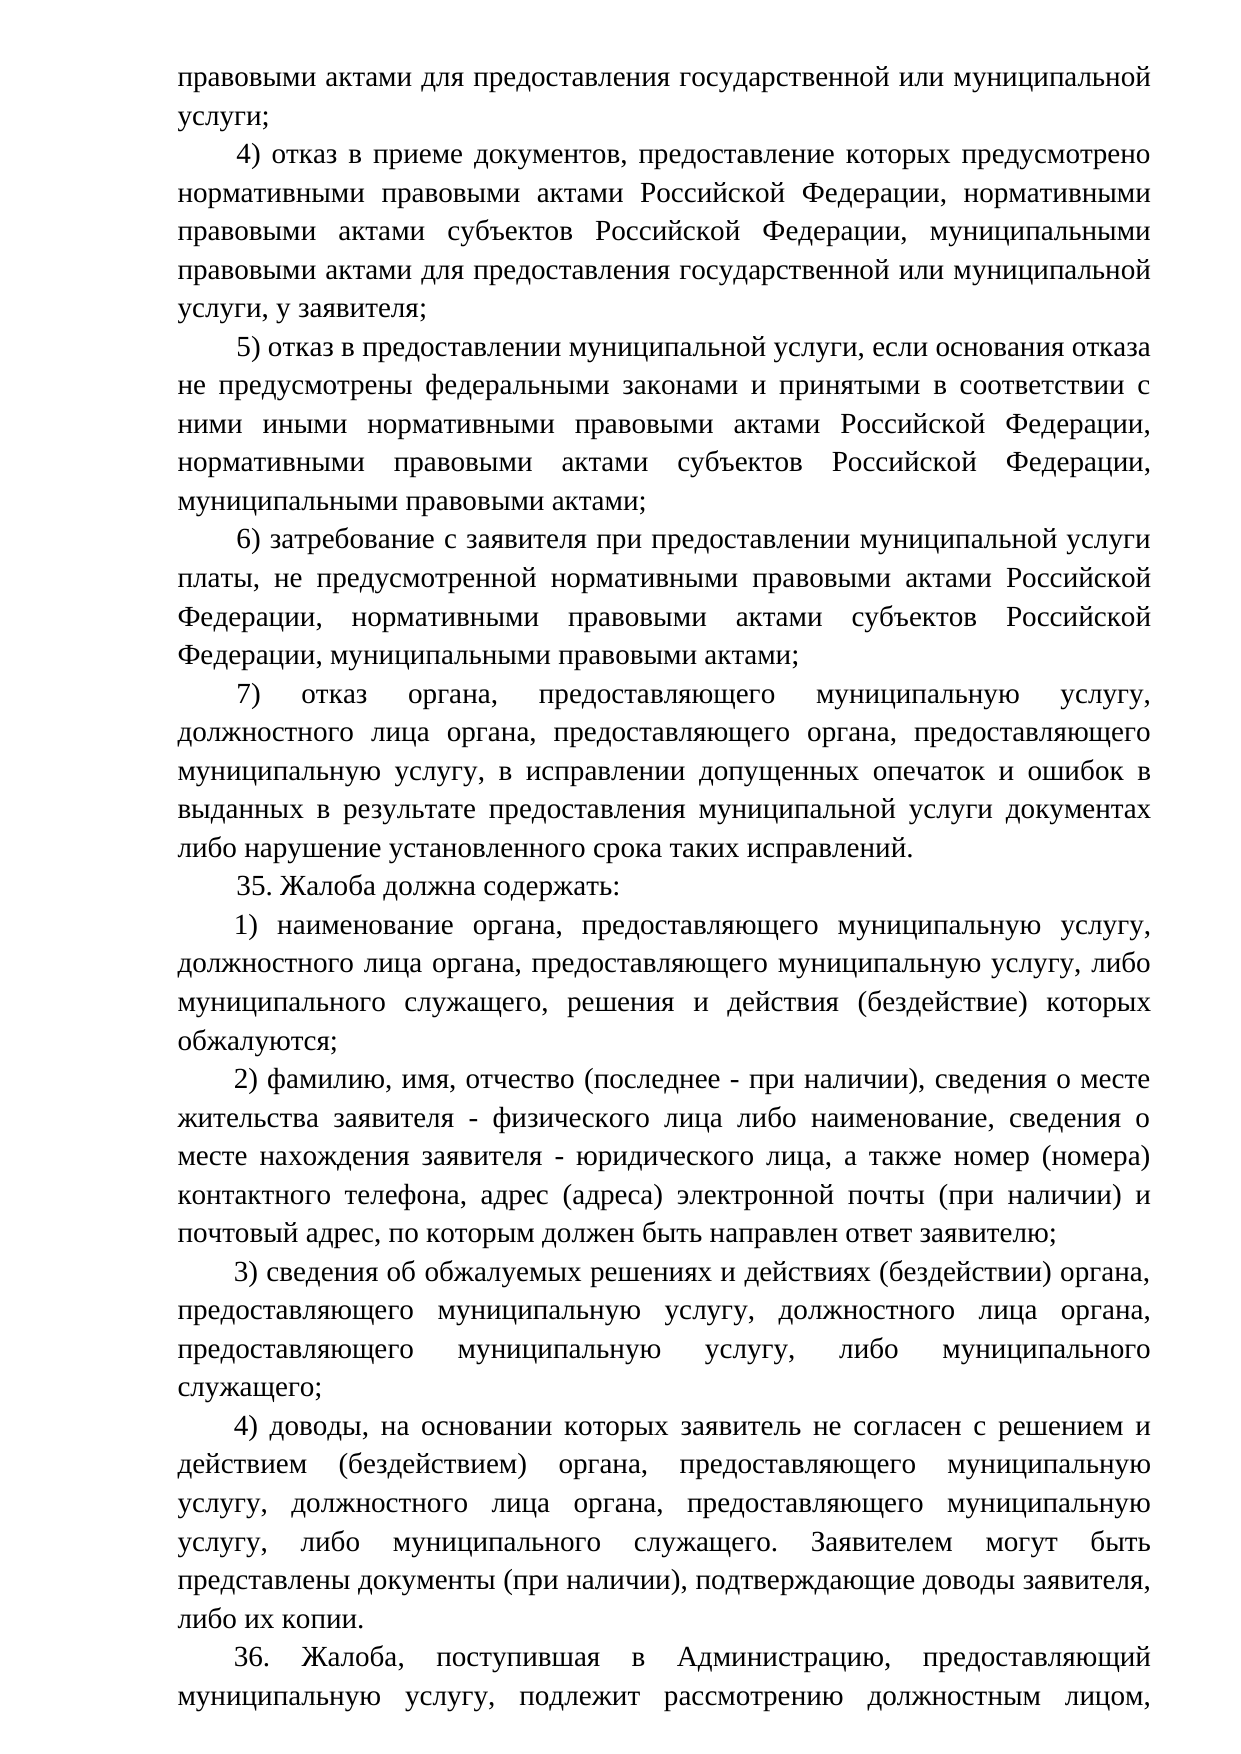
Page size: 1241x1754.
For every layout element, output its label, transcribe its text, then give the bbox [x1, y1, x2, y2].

text 7) отказ органа, предоставляющего муниципальную услугу, должностного лица органа, предоставляющего органа, предоставляющего муниципальную услугу, в исправлении допущенных опечаток и ошибок в выданных в результате предоставления муниципальной услуги документах либо нарушение установленного срока таких исправлений. [177, 676, 1152, 863]
text 5) отказ в предоставлении муниципальной услуги, если основания отказа не предусмотрены федеральными законами и принятыми в соответствии с ними иными нормативными правовыми актами Российской Федерации, нормативными правовыми актами субъектов Российской Федерации, муниципальными правовыми актами; [177, 329, 1152, 517]
text 6) затребование с заявителя при предоставлении муниципальной услуги платы, не предусмотренной нормативными правовыми актами Российской Федерации, нормативными правовыми актами субъектов Российской Федерации, муниципальными правовыми актами; [177, 522, 1152, 671]
text 1) наименование органа, предоставляющего муниципальную услугу, должностного лица органа, предоставляющего муниципальную услугу, либо муниципального служащего, решения и действия (бездействие) которых обжалуются; [177, 907, 1152, 1056]
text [177, 59, 1152, 131]
text 2) фамилию, имя, отчество (последнее - при наличии), сведения о месте жительства заявителя - физического лица либо наименование, сведения о месте нахождения заявителя - юридического лица, а также номер (номера) контактного телефона, адрес (адреса) электронной почты (при наличии) и почтовый адрес, по которым должен быть направлен ответ заявителю; [177, 1061, 1152, 1249]
text 4) отказ в приеме документов, предоставление которых предусмотрено нормативными правовыми актами Российской Федерации, нормативными правовыми актами субъектов Российской Федерации, муниципальными правовыми актами для предоставления государственной или муниципальной услуги, у заявителя; [177, 136, 1152, 324]
text 4) доводы, на основании которых заявитель не согласен с решением и действием (бездействием) органа, предоставляющего муниципальную услугу, должностного лица органа, предоставляющего муниципальную услугу, либо муниципального служащего. Заявителем могут быть представлены документы (при наличии), подтверждающие доводы заявителя, либо их копии. [177, 1408, 1152, 1634]
text 35. Жалоба должна содержать: [177, 868, 1152, 902]
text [177, 1639, 1152, 1711]
text 3) сведения об обжалуемых решениях и действиях (бездействии) органа, предоставляющего муниципальную услугу, должностного лица органа, предоставляющего муниципальную услугу, либо муниципального служащего; [177, 1254, 1152, 1403]
